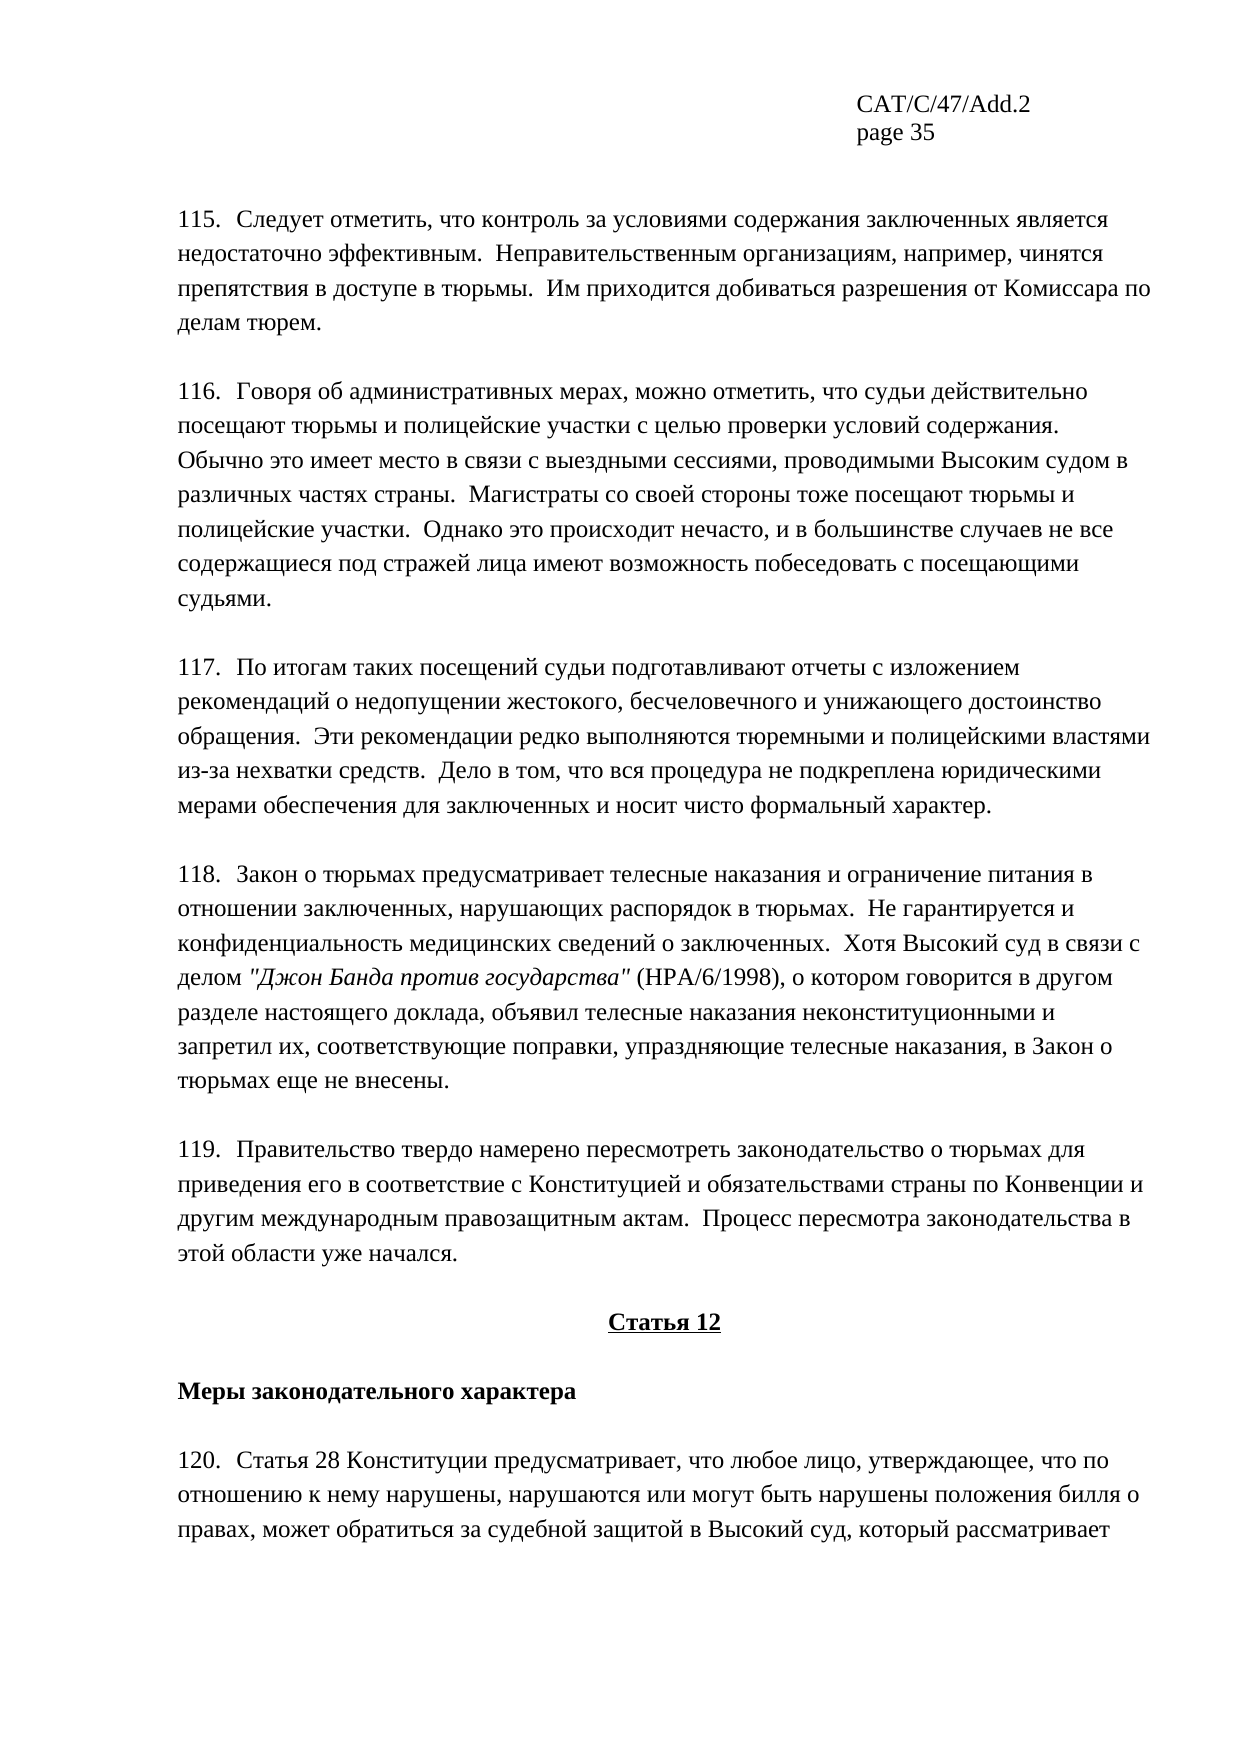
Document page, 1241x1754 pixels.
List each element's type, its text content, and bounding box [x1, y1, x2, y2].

text 119. Правительство твердо намерено пересмотреть законодательство о тюрьмах для приведения его в соответствие с Конституцией и обязательствами страны по Конвенции и другим международным правозащитным актам. Процесс пересмотра законодательства в этой области уже начался. [177, 1134, 1152, 1267]
text Статья 12 [177, 1307, 1152, 1336]
text 117. По итогам таких посещений судьи подготавливают отчеты с изложением рекомендаций о недопущении жестокого, бесчеловечного и унижающего достоинство обращения. Эти рекомендации редко выполняются тюремными и полицейскими властями из-за нехватки средств. Дело в том, что вся процедура не подкреплена юридическими мерами обеспечения для заключенных и носит чисто формальный характер. [177, 652, 1152, 818]
text 115. Следует отметить, что контроль за условиями содержания заключенных является недостаточно эффективным. Неправительственным организациям, например, чинятся препятствия в доступе в тюрьмы. Им приходится добиваться разрешения от Комиссара по делам тюрем. [177, 204, 1152, 336]
subtitle Меры законодательного характера [177, 1376, 1152, 1405]
text 118. Закон о тюрьмах предусматривает телесные наказания и ограничение питания в отношении заключенных, нарушающих распорядок в тюрьмах. Не гарантируется и конфиденциальность медицинских сведений о заключенных. Хотя Высокий суд в связи с делом "Джон Банда против государства" (НРА/6/1998), о котором говорится в другом разделе настоящего доклада, объявил телесные наказания неконституционными и запретил их, соответствующие поправки, упраздняющие телесные наказания, в Закон о тюрьмах еще не внесены. [177, 859, 1152, 1094]
text 116. Говоря об административных мерах, можно отметить, что судьи действительно посещают тюрьмы и полицейские участки с целью проверки условий содержания. Обычно это имеет место в связи с выездными сессиями, проводимыми Высоким судом в различных частях страны. Магистраты со своей стороны тоже посещают тюрьмы и полицейские участки. Однако это происходит нечасто, и в большинстве случаев не все содержащиеся под стражей лица имеют возможность побеседовать с посещающими судьями. [177, 376, 1152, 612]
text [177, 1445, 1152, 1543]
